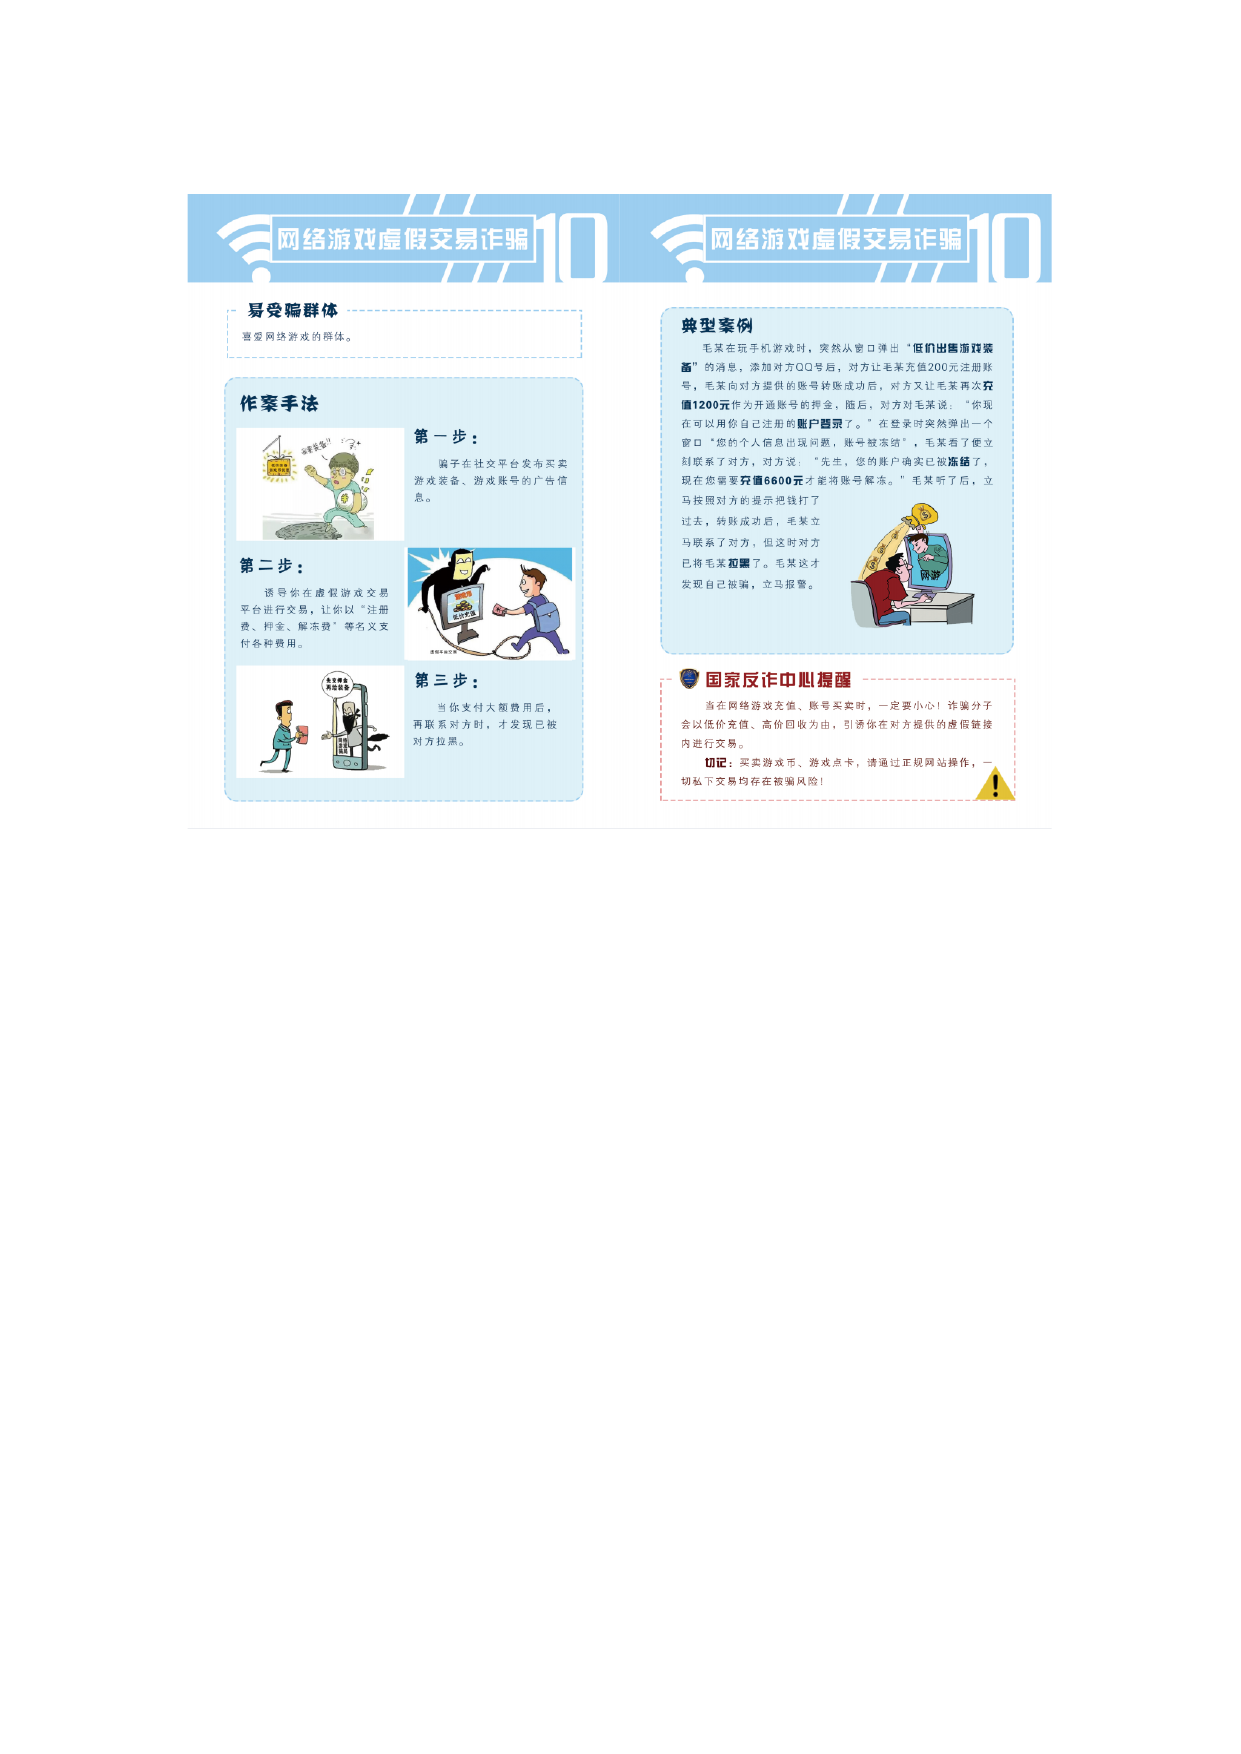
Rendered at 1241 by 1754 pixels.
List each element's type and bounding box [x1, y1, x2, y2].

picture [187, 194, 1052, 829]
